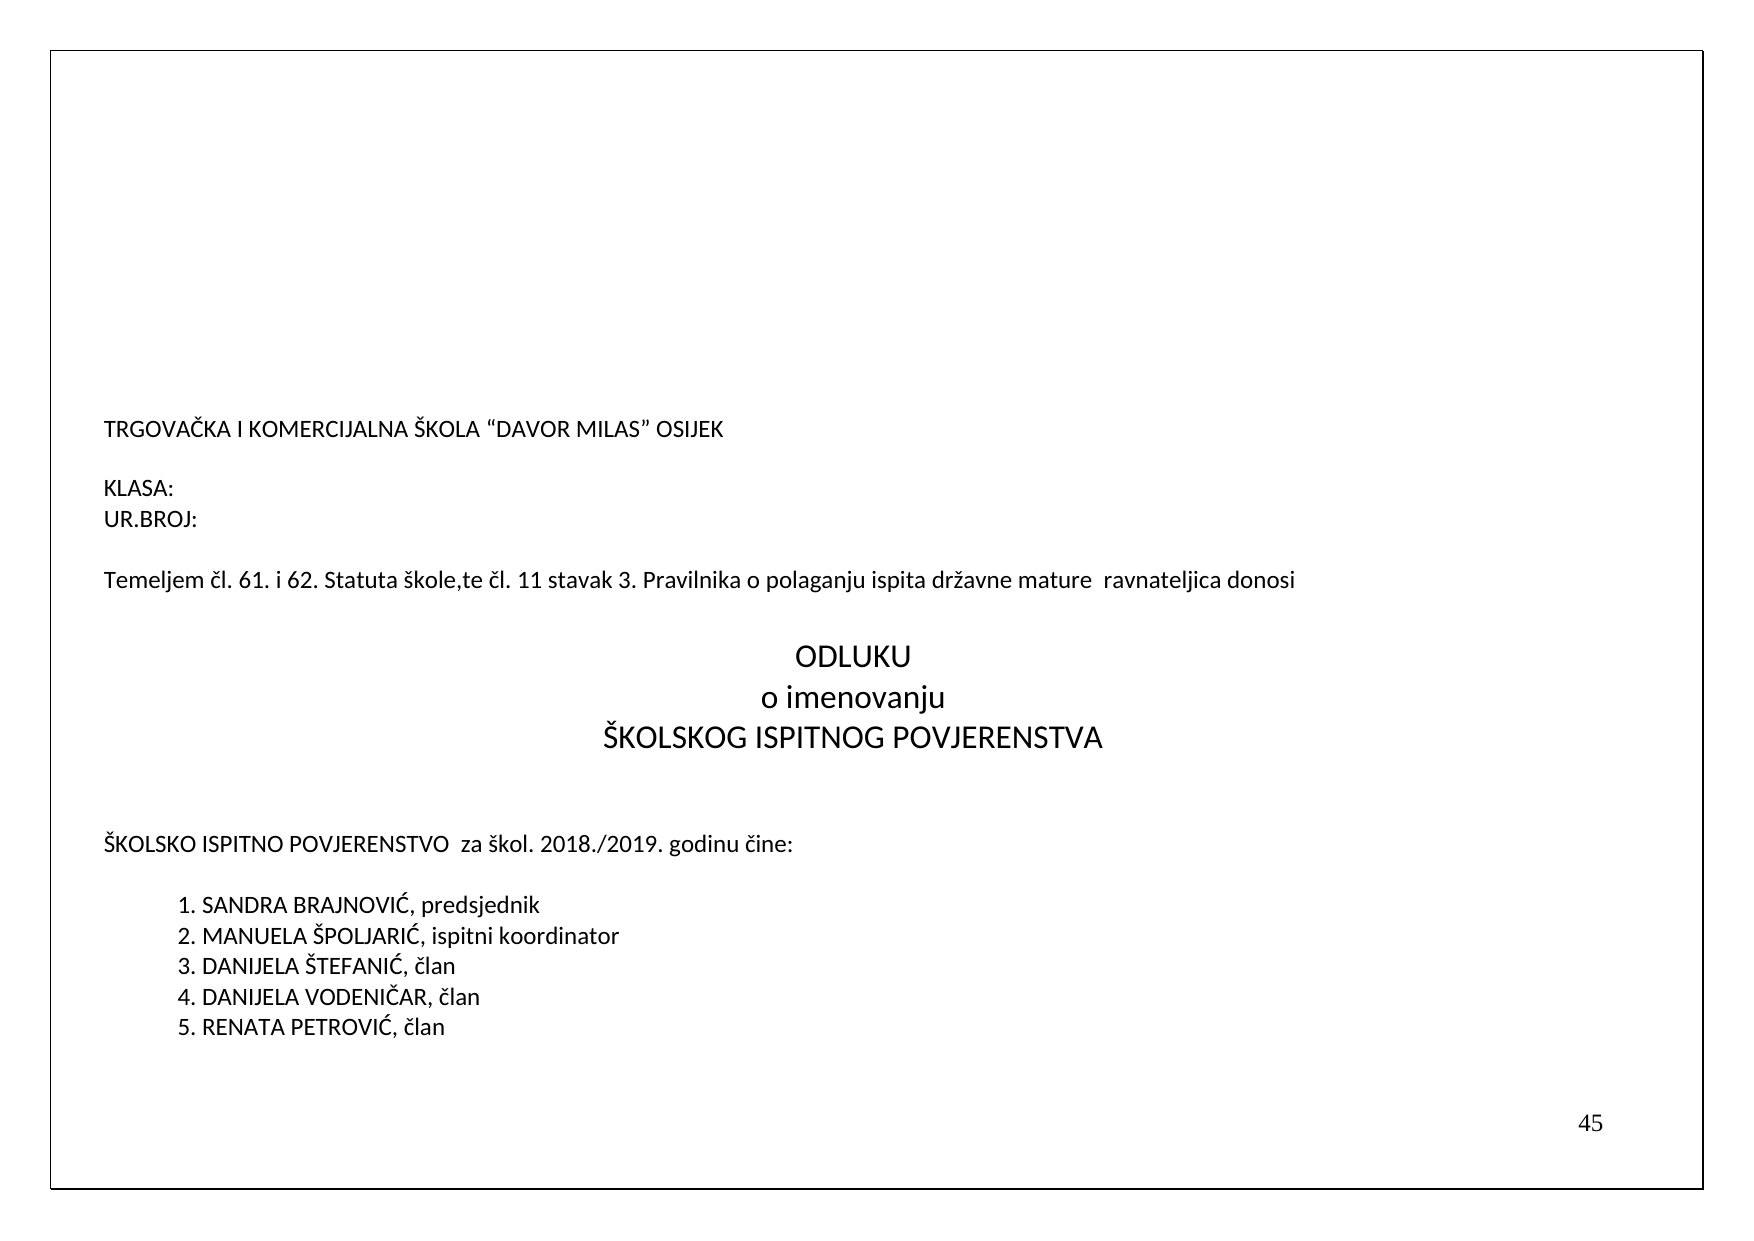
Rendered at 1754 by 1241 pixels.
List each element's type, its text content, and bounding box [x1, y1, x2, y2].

text ŠKOLSKOG ISPITNOG POVJERENSTVA [103, 716, 1603, 757]
text 2. MANUELA ŠPOLJARIĆ, ispitni koordinator [177, 920, 1603, 951]
text ŠKOLSKO ISPITNO POVJERENSTVO za škol. 2018./2019. godinu čine: [103, 828, 1603, 859]
text 3. DANIJELA ŠTEFANIĆ, član [177, 951, 1603, 981]
text 1. SANDRA BRAJNOVIĆ, predsjednik [177, 889, 1603, 920]
text KLASA: [103, 472, 1603, 503]
text TRGOVAČKA I KOMERCIJALNA ŠKOLA “DAVOR MILAS” OSIJEK [103, 413, 1603, 443]
text ODLUKU [103, 635, 1603, 676]
text o imenovanju [103, 676, 1603, 716]
text 4. DANIJELA VODENIČAR, član [177, 981, 1603, 1012]
text 5. RENATA PETROVIĆ, član [177, 1012, 1603, 1042]
text Temeljem čl. 61. i 62. Statuta škole,te čl. 11 stavak 3. Pravilnika o polaganju ispita državne mature ravnateljica donosi [103, 564, 1603, 594]
text UR.BROJ: [103, 503, 1603, 533]
